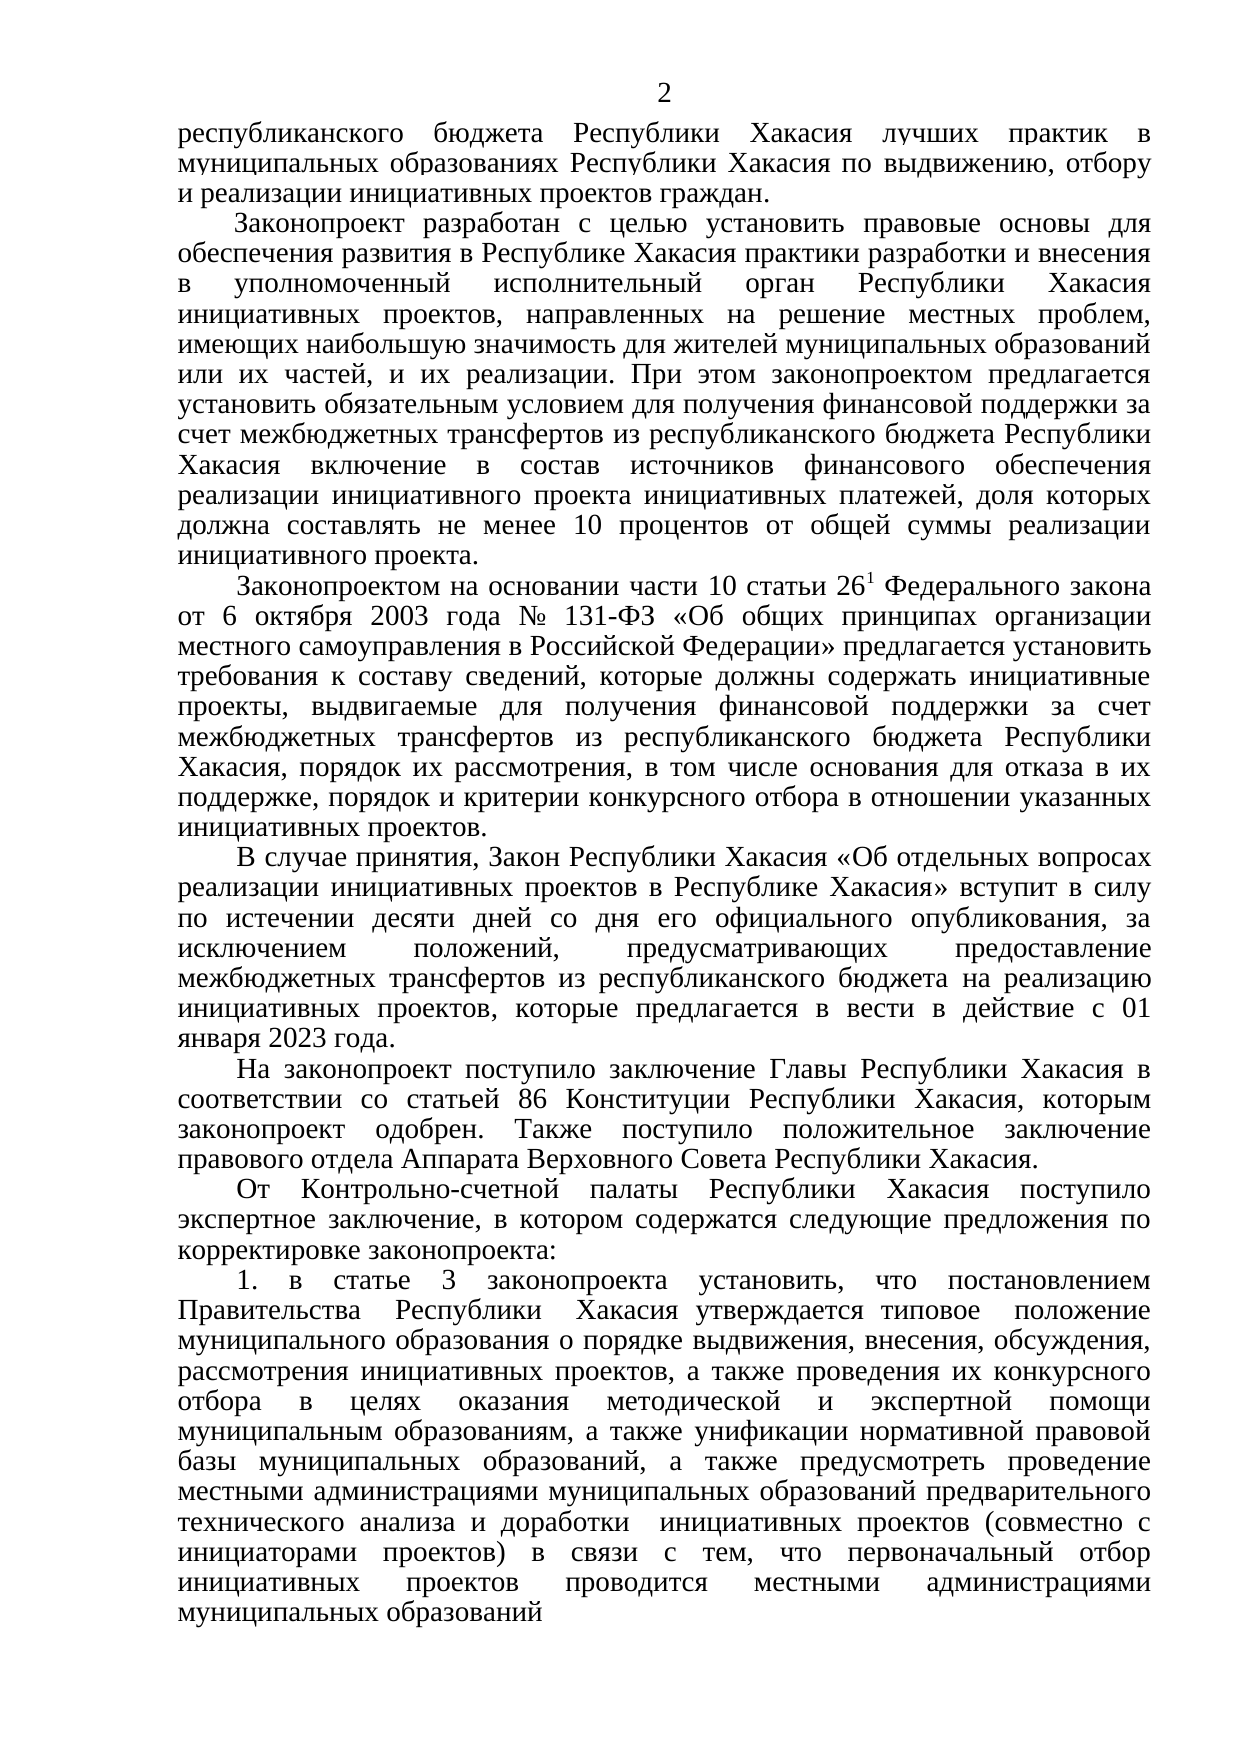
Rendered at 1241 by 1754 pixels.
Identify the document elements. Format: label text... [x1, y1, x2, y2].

text На законопроект поступило заключение Главы Республики Хакасия в соответствии со статьей 86 Конституции Республики Хакасия, которым законопроект одобрен. Также поступило положительное заключение правового отдела Аппарата Верховного Совета Республики Хакасия. [177, 1054, 1152, 1175]
text От Контрольно-счетной палаты Республики Хакасия поступило экспертное заключение, в котором содержатся следующие предложения по корректировке законопроекта: [177, 1175, 1152, 1265]
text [177, 118, 1152, 209]
text Законопроект разработан с целью установить правовые основы для обеспечения развития в Республике Хакасия практики разработки и внесения в уполномоченный исполнительный орган Республики Хакасия инициативных проектов, направленных на решение местных проблем, имеющих наибольшую значимость для жителей муниципальных образований или их частей, и их реализации. При этом законопроектом предлагается установить обязательным условием для получения финансовой поддержки за счет межбюджетных трансфертов из республиканского бюджета Республики Хакасия включение в состав источников финансового обеспечения реализации инициативного проекта инициативных платежей, доля которых должна составлять не менее 10 процентов от общей суммы реализации инициативного проекта. [177, 209, 1152, 571]
text Законопроектом на основании части 10 статьи 261 Федерального закона от 6 октября 2003 года № 131-ФЗ «Об общих принципах организации местного самоуправления в Российской Федерации» предлагается установить требования к составу сведений, которые должны содержать инициативные проекты, выдвигаемые для получения финансовой поддержки за счет межбюджетных трансфертов из республиканского бюджета Республики Хакасия, порядок их рассмотрения, в том числе основания для отказа в их поддержке, порядок и критерии конкурсного отбора в отношении указанных инициативных проектов. [177, 571, 1152, 843]
text 1. в статье 3 законопроекта установить, что постановлением Правительства Республики Хакасия утверждается типовое положение муниципального образования о порядке выдвижения, внесения, обсуждения, рассмотрения инициативных проектов, а также проведения их конкурсного отбора в целях оказания методической и экспертной помощи муниципальным образованиям, а также унификации нормативной правовой базы муниципальных образований, а также предусмотреть проведение местными администрациями муниципальных образований предварительного технического анализа и доработки инициативных проектов (совместно с инициаторами проектов) в связи с тем, что первоначальный отбор инициативных проектов проводится местными администрациями муниципальных образований [177, 1265, 1152, 1628]
text В случае принятия, Закон Республики Хакасия «Об отдельных вопросах реализации инициативных проектов в Республике Хакасия» вступит в силу по истечении десяти дней со дня его официального опубликования, за исключением положений, предусматривающих предоставление межбюджетных трансфертов из республиканского бюджета на реализацию инициативных проектов, которые предлагается в вести в действие с 01 января 2023 года. [177, 843, 1152, 1054]
